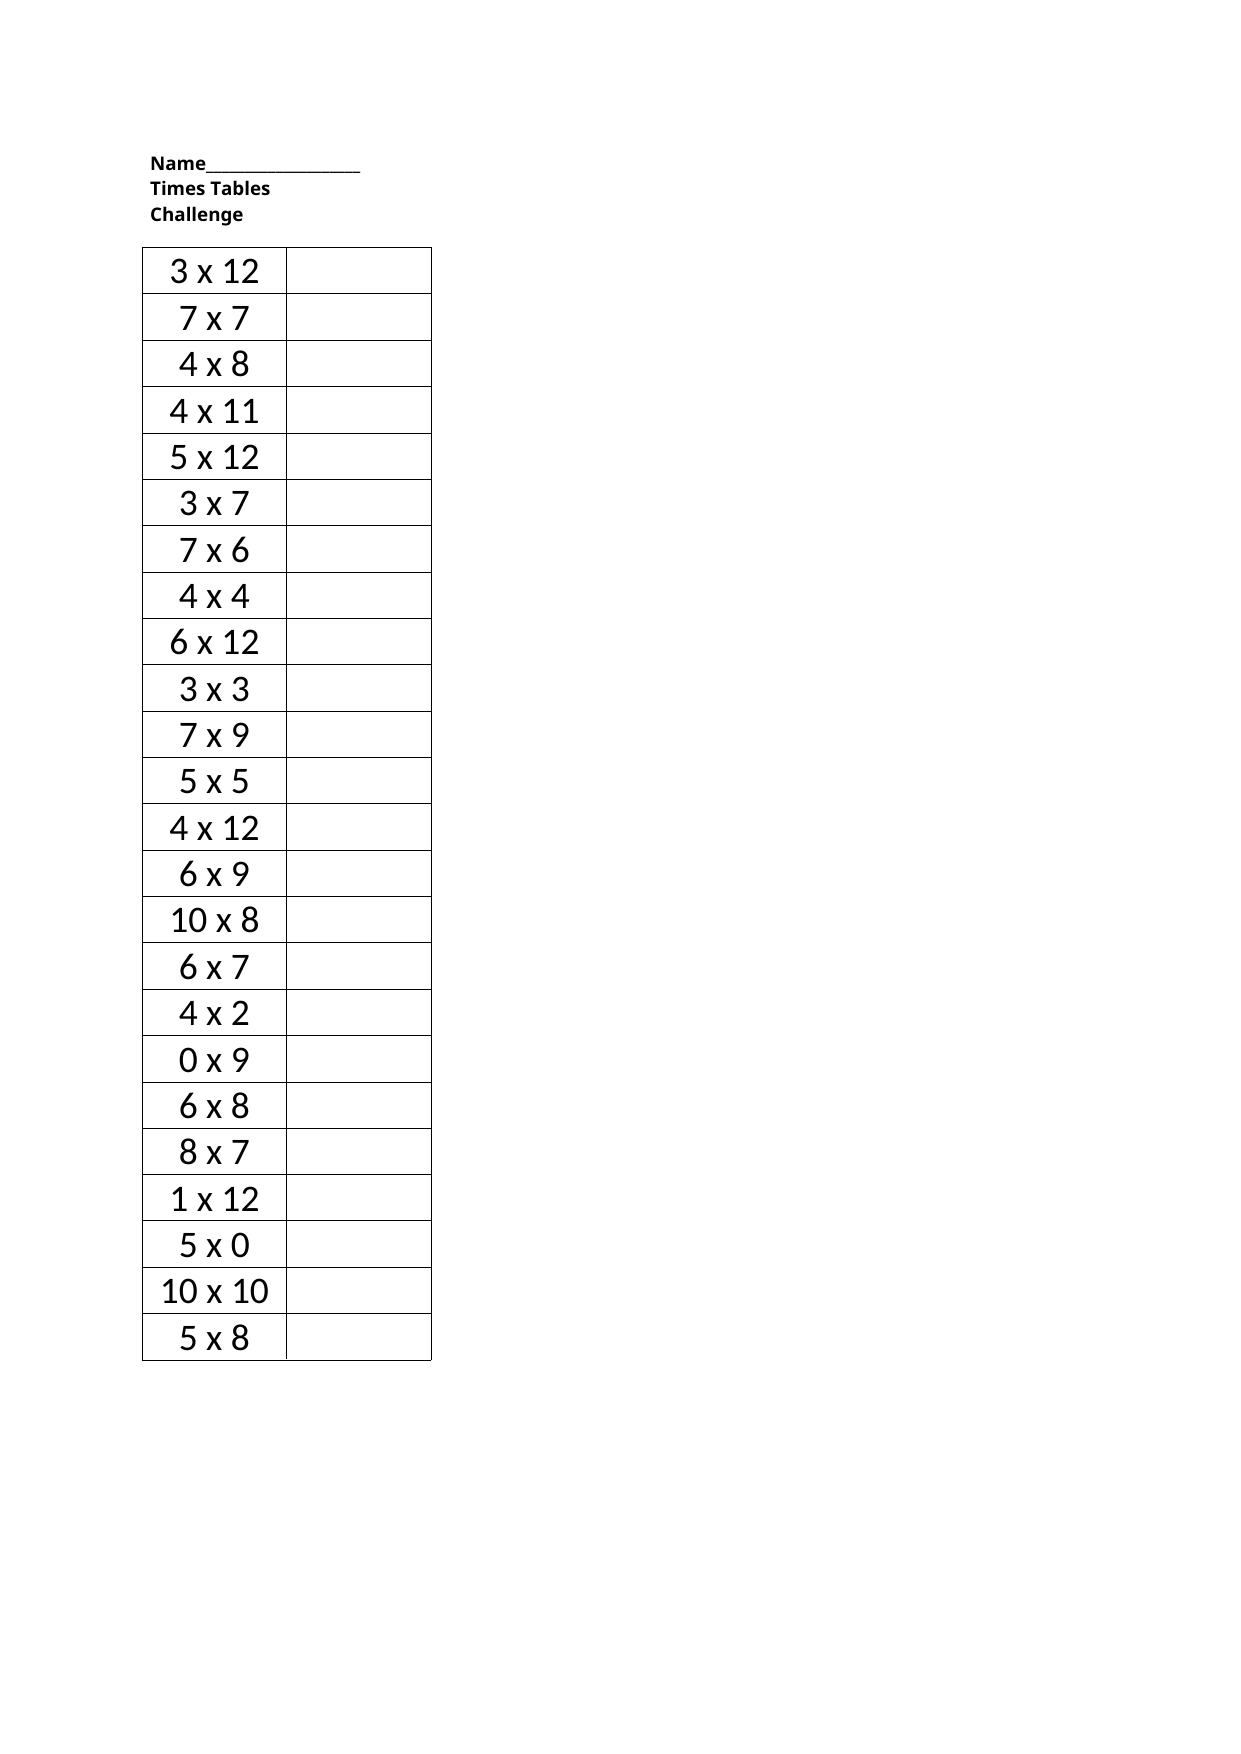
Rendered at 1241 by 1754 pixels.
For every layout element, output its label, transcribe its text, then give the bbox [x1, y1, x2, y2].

table_cell 1 x 12 [143, 1175, 286, 1220]
table_cell [287, 341, 431, 386]
table_cell 4 x 4 [143, 573, 286, 618]
table_cell 5 x 0 [143, 1221, 286, 1267]
text Name____________________ [150, 150, 583, 176]
table_cell [287, 387, 431, 432]
table_cell [287, 851, 431, 896]
table_cell 10 x 8 [143, 897, 286, 942]
text Challenge [150, 201, 583, 227]
table_cell [287, 1036, 431, 1081]
table_cell [287, 434, 431, 479]
table_cell [287, 1175, 431, 1220]
table_cell 6 x 8 [143, 1083, 286, 1128]
table_cell 7 x 7 [143, 294, 286, 340]
table_cell 5 x 8 [143, 1314, 286, 1359]
table_cell [287, 758, 431, 803]
table_cell [287, 1268, 431, 1313]
table_cell [287, 1221, 431, 1267]
table_cell [287, 1083, 431, 1128]
table_cell 0 x 9 [143, 1036, 286, 1081]
table_cell [287, 619, 431, 664]
table_cell [287, 480, 431, 525]
table_cell [287, 294, 431, 340]
table_cell 4 x 2 [143, 990, 286, 1035]
table_cell [287, 1129, 431, 1174]
table_cell [287, 804, 431, 849]
table_cell 3 x 3 [143, 665, 286, 711]
table_cell [287, 1314, 431, 1359]
table_header [287, 248, 431, 293]
table_cell 4 x 8 [143, 341, 286, 386]
table_cell [287, 943, 431, 989]
table_cell 6 x 12 [143, 619, 286, 664]
table_cell [287, 712, 431, 757]
table_cell 4 x 12 [143, 804, 286, 849]
table_cell 6 x 7 [143, 943, 286, 989]
table_cell 3 x 7 [143, 480, 286, 525]
table_cell [287, 665, 431, 711]
table_cell 7 x 6 [143, 526, 286, 571]
table_cell 7 x 9 [143, 712, 286, 757]
table_cell [287, 573, 431, 618]
table_cell 8 x 7 [143, 1129, 286, 1174]
table_cell 4 x 11 [143, 387, 286, 432]
text Times Tables [150, 176, 583, 201]
table_cell 5 x 12 [143, 434, 286, 479]
table_cell [287, 526, 431, 571]
table_header 3 x 12 [143, 248, 286, 293]
table_cell 5 x 5 [143, 758, 286, 803]
table_cell 10 x 10 [143, 1268, 286, 1313]
table_cell [287, 990, 431, 1035]
table_cell 6 x 9 [143, 851, 286, 896]
table_cell [287, 897, 431, 942]
